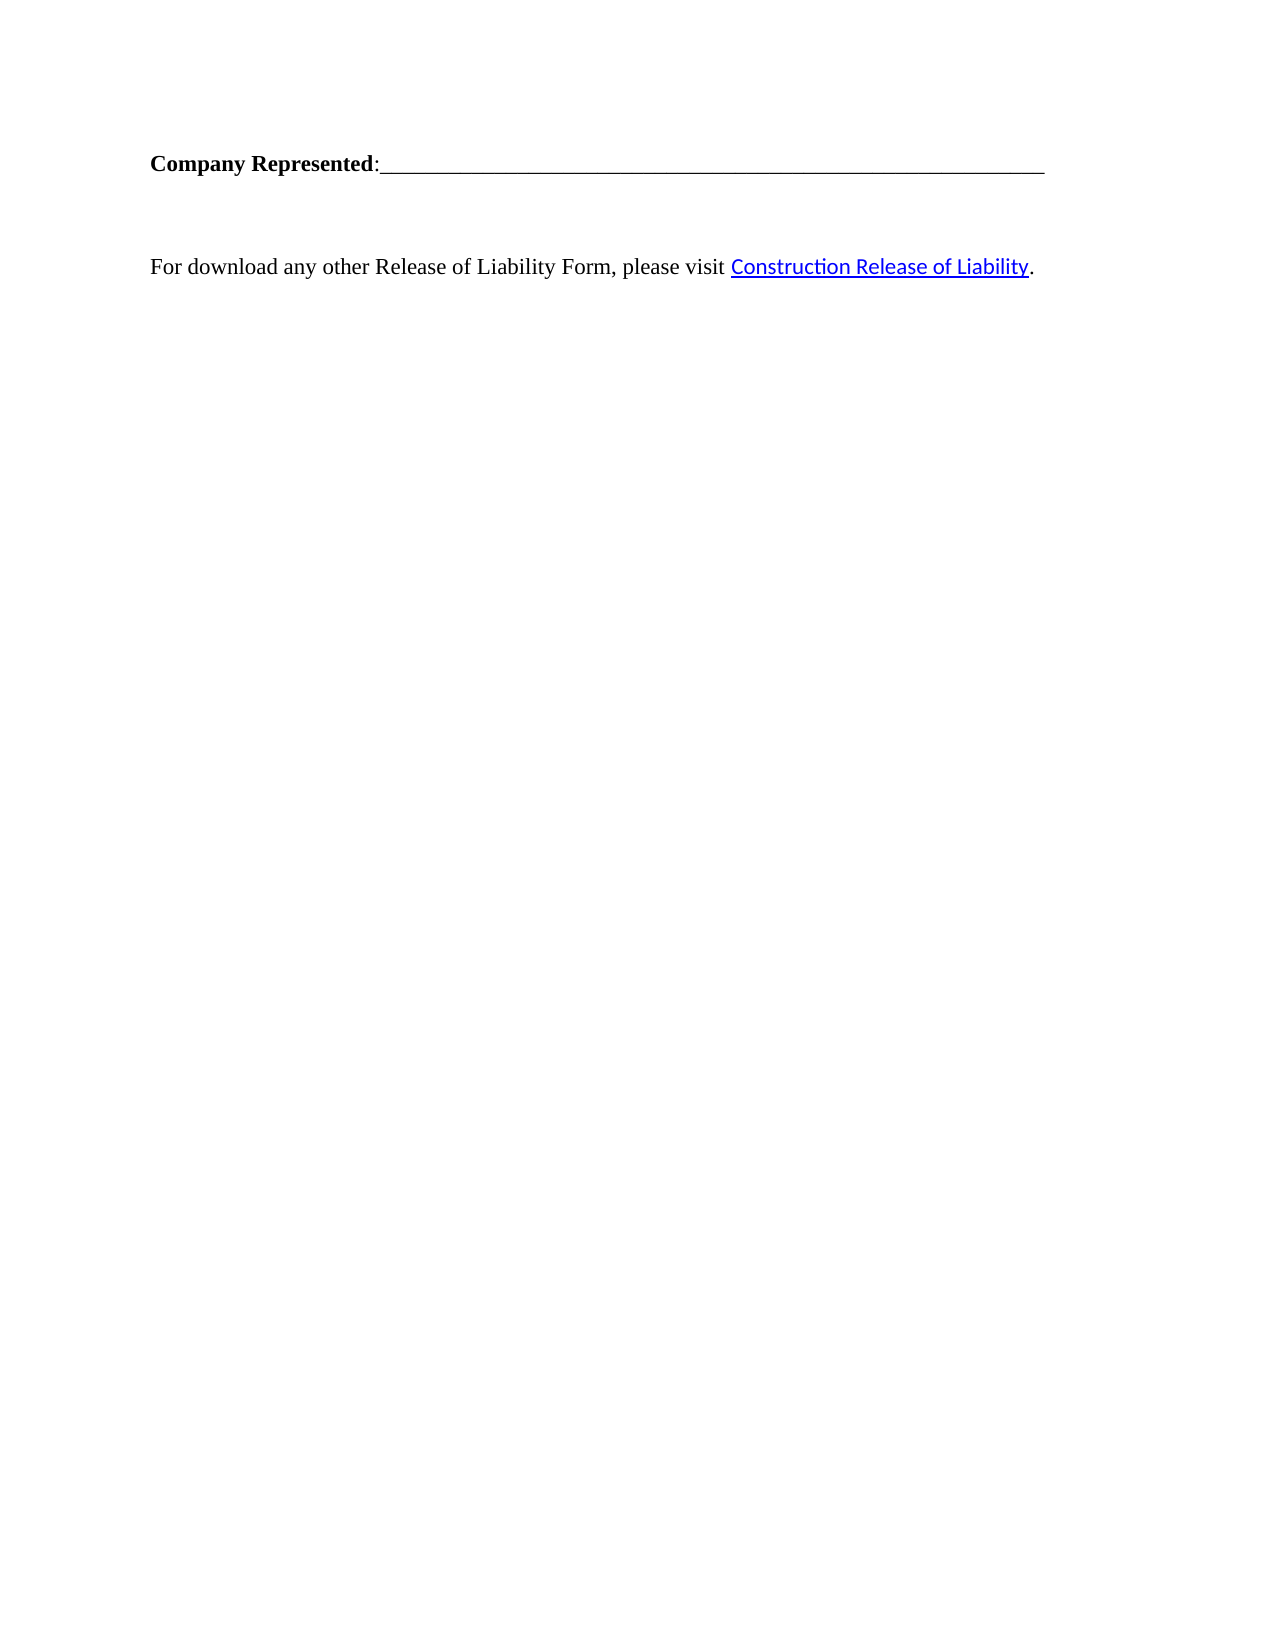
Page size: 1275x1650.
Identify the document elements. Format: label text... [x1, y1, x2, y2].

text For download any other Release of Liability Form, please visit Construction Release of Liability. [150, 252, 1125, 280]
text Company Represented:__________________________________________________________ [150, 150, 1125, 176]
